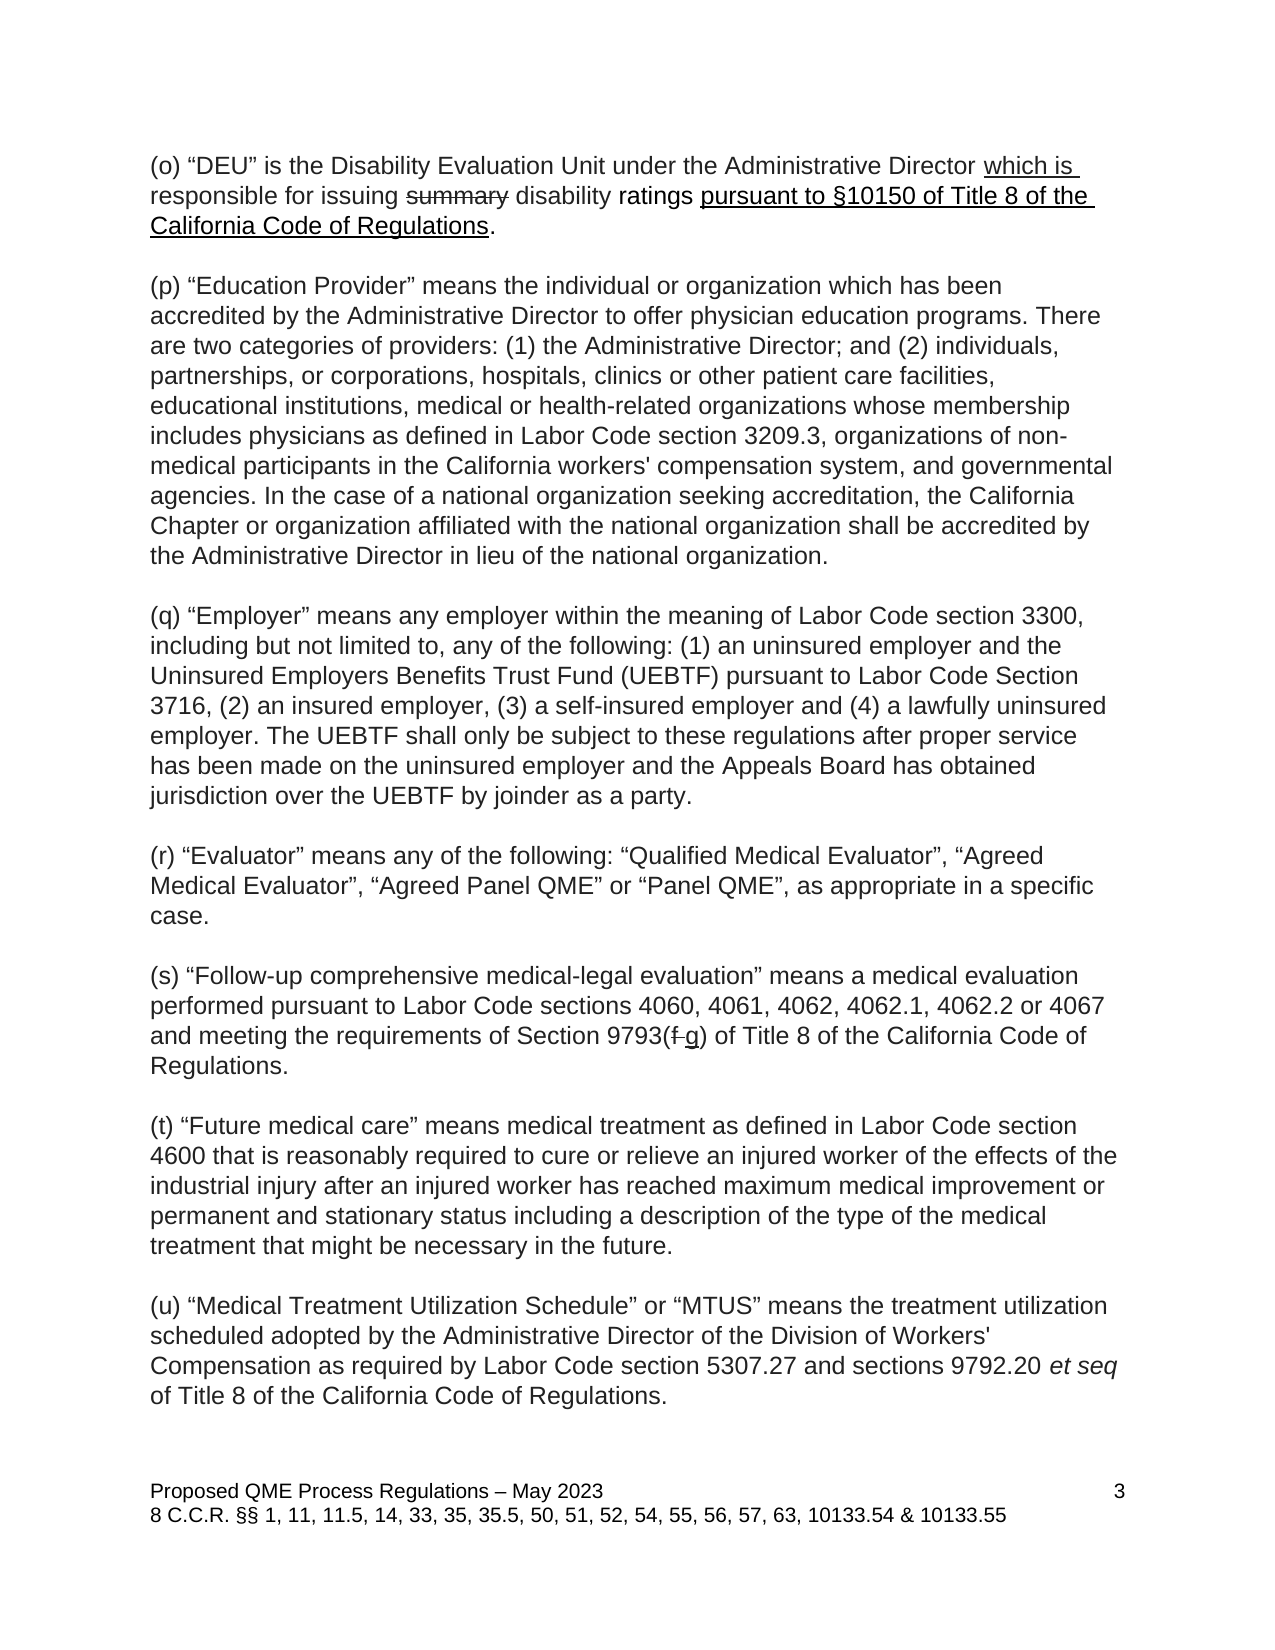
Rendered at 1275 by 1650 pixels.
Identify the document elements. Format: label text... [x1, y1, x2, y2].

text (r) “Evaluator” means any of the following: “Qualified Medical Evaluator”, “Agreed Medical Evaluator”, “Agreed Panel QME” or “Panel QME”, as appropriate in a specific case. [150, 840, 1125, 930]
text (s) “Follow-up comprehensive medical-legal evaluation” means a medical evaluation performed pursuant to Labor Code sections 4060, 4061, 4062, 4062.1, 4062.2 or 4067 and meeting the requirements of Section 9793(f g) of Title 8 of the California Code of Regulations. [150, 960, 1125, 1080]
text (o) “DEU” is the Disability Evaluation Unit under the Administrative Director which is responsible for issuing summary disability ratings pursuant to §10150 of Title 8 of the California Code of Regulations. [150, 150, 1125, 240]
text (u) “Medical Treatment Utilization Schedule” or “MTUS” means the treatment utilization scheduled adopted by the Administrative Director of the Division of Workers' Compensation as required by Labor Code section 5307.27 and sections 9792.20 et seq of Title 8 of the California Code of Regulations. [150, 1290, 1125, 1410]
text (t) “Future medical care” means medical treatment as defined in Labor Code section 4600 that is reasonably required to cure or relieve an injured worker of the effects of the industrial injury after an injured worker has reached maximum medical improvement or permanent and stationary status including a description of the type of the medical treatment that might be necessary in the future. [150, 1110, 1125, 1260]
text (p) “Education Provider” means the individual or organization which has been accredited by the Administrative Director to offer physician education programs. There are two categories of providers: (1) the Administrative Director; and (2) individuals, partnerships, or corporations, hospitals, clinics or other patient care facilities, educational institutions, medical or health-related organizations whose membership includes physicians as defined in Labor Code section 3209.3, organizations of non-medical participants in the California workers' compensation system, and governmental agencies. In the case of a national organization seeking accreditation, the California Chapter or organization affiliated with the national organization shall be accredited by the Administrative Director in lieu of the national organization. [150, 270, 1125, 570]
text (q) “Employer” means any employer within the meaning of Labor Code section 3300, including but not limited to, any of the following: (1) an uninsured employer and the Uninsured Employers Benefits Trust Fund (UEBTF) pursuant to Labor Code Section 3716, (2) an insured employer, (3) a self-insured employer and (4) a lawfully uninsured employer. The UEBTF shall only be subject to these regulations after proper service has been made on the uninsured employer and the Appeals Board has obtained jurisdiction over the UEBTF by joinder as a party. [150, 600, 1125, 810]
